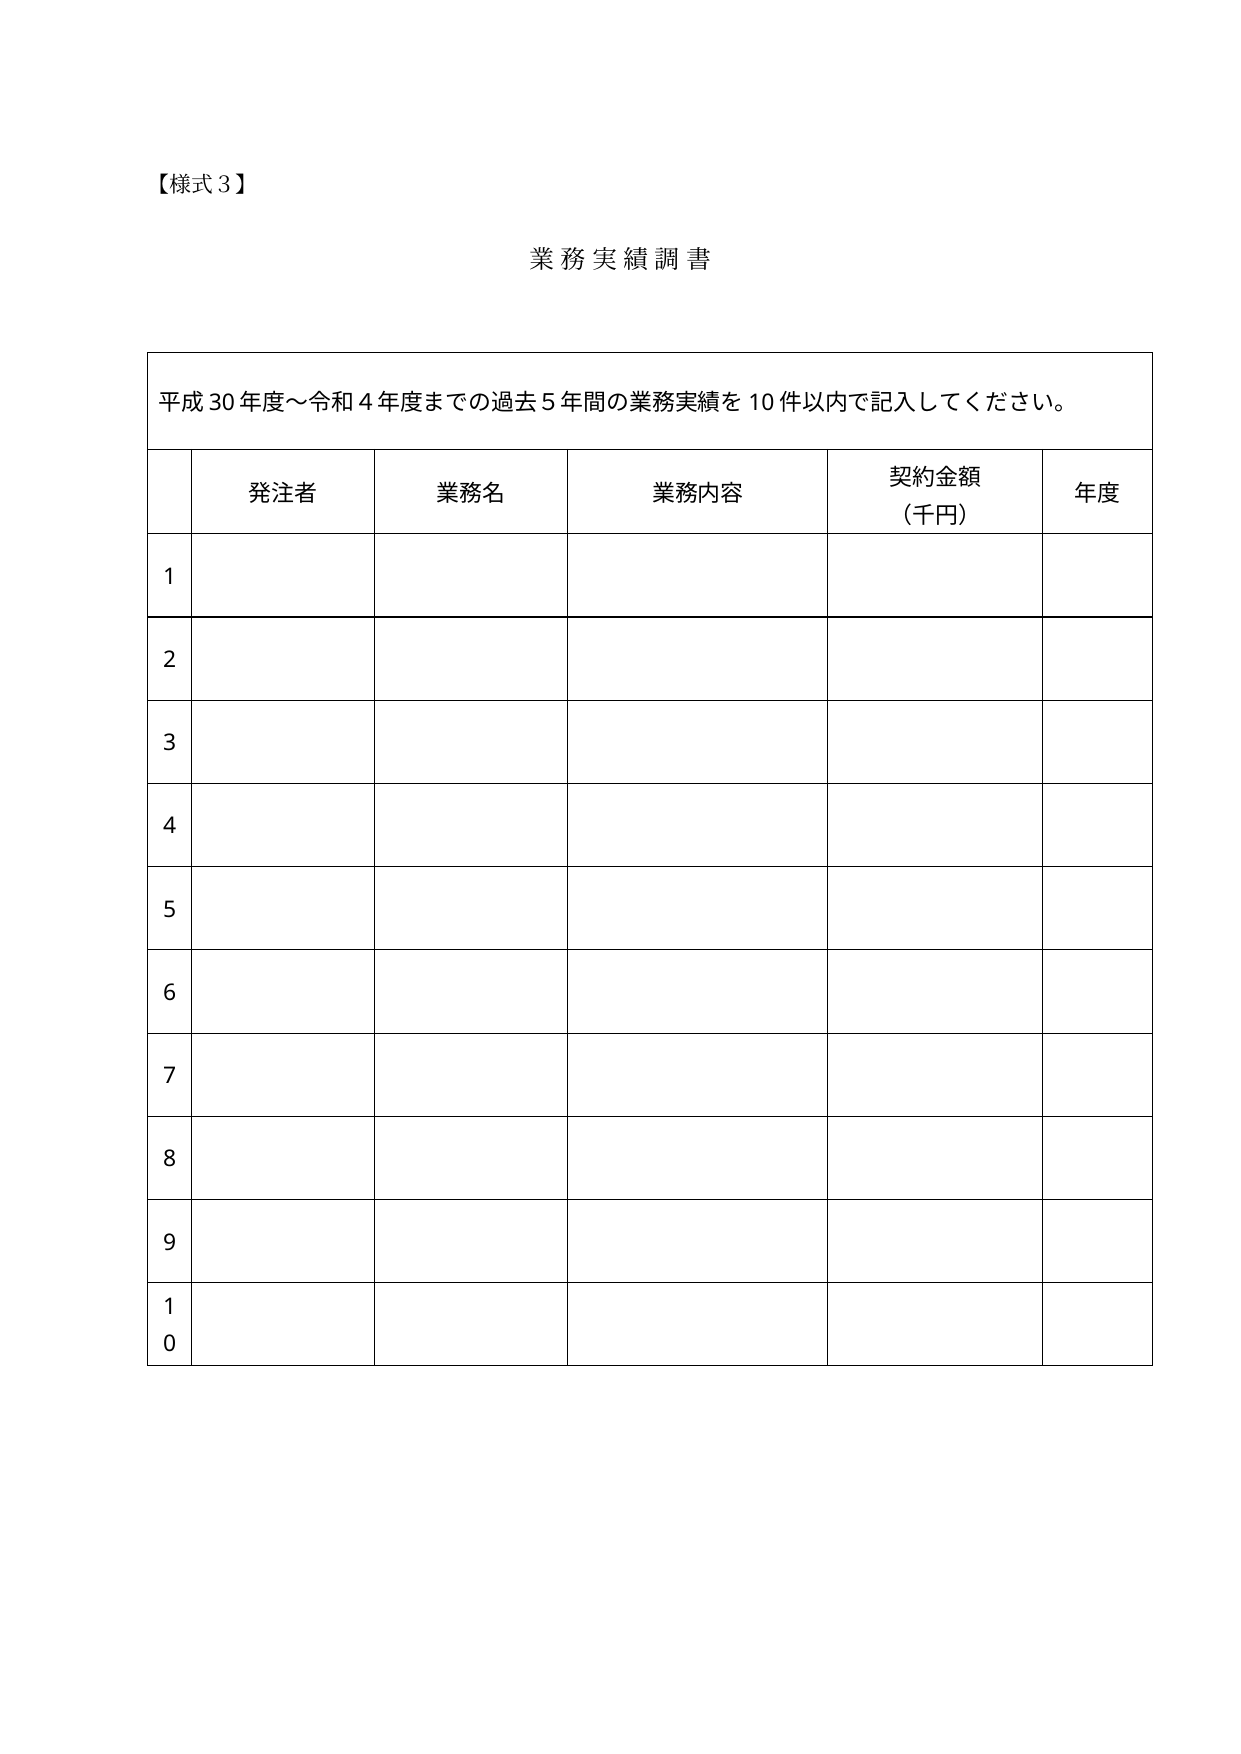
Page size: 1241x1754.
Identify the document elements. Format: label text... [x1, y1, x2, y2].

table_cell [828, 701, 1042, 783]
table_cell [375, 618, 567, 700]
table_cell [568, 867, 827, 949]
table_cell [375, 1034, 567, 1116]
text 【様式３】 [148, 164, 1092, 202]
table_cell [568, 784, 827, 866]
table_cell [568, 1200, 827, 1282]
table_cell 9 [148, 1200, 191, 1282]
table_cell [828, 867, 1042, 949]
table_cell [375, 1200, 567, 1282]
table_cell [568, 1283, 827, 1365]
table_cell [192, 618, 374, 700]
table_cell [192, 784, 374, 866]
table_cell [1043, 867, 1152, 949]
table_cell 年度 [1043, 450, 1152, 533]
table_cell [568, 1034, 827, 1116]
table_cell [828, 1034, 1042, 1116]
table_cell [568, 534, 827, 616]
table_cell 7 [148, 1034, 191, 1116]
table_cell [568, 701, 827, 783]
table_cell [1043, 1117, 1152, 1199]
table_cell 10 [148, 1283, 191, 1365]
table_cell [192, 534, 374, 616]
table_cell [1043, 1034, 1152, 1116]
table_cell 8 [148, 1117, 191, 1199]
table_cell [1043, 950, 1152, 1033]
table_cell [828, 618, 1042, 700]
table_cell 業務名 [375, 450, 567, 533]
table_cell [192, 1283, 374, 1365]
table_cell [568, 1117, 827, 1199]
table_cell [568, 618, 827, 700]
table_cell [148, 450, 191, 494]
table_cell 3 [148, 701, 191, 783]
table_cell [375, 950, 567, 1033]
table_cell （千円） [828, 494, 1042, 533]
table_cell [192, 701, 374, 783]
table_cell [375, 1283, 567, 1365]
table_cell 契約金額 [828, 450, 1042, 494]
table_cell [828, 534, 1042, 616]
table_cell [828, 950, 1042, 1033]
table_cell [148, 494, 191, 533]
table_cell [828, 1283, 1042, 1365]
table_cell [1043, 1283, 1152, 1365]
table_cell [1043, 1200, 1152, 1282]
table_cell [192, 867, 374, 949]
table_cell [1043, 784, 1152, 866]
table_cell [375, 784, 567, 866]
table_cell [1043, 618, 1152, 700]
table_cell [192, 1200, 374, 1282]
table_cell [568, 950, 827, 1033]
table_cell 2 [148, 618, 191, 700]
table_cell [828, 1117, 1042, 1199]
table_cell 1 [148, 534, 191, 616]
table_cell [1043, 534, 1152, 616]
table_cell [192, 1034, 374, 1116]
table_cell [828, 1200, 1042, 1282]
table_cell [375, 1117, 567, 1199]
table_cell 発注者 [192, 450, 374, 533]
table_cell 4 [148, 784, 191, 866]
table_cell 5 [148, 867, 191, 949]
table_cell [828, 784, 1042, 866]
text 業 務 実 績 調 書 [148, 239, 1092, 277]
table_cell [192, 950, 374, 1033]
table_cell [1043, 701, 1152, 783]
table_cell [375, 867, 567, 949]
table_cell [375, 701, 567, 783]
table_cell 業務内容 [568, 450, 827, 533]
table_cell [375, 534, 567, 616]
table_cell 6 [148, 950, 191, 1033]
table_cell [192, 1117, 374, 1199]
table_header 平成30年度～令和４年度までの過去５年間の業務実績を10件以内で記入してください。 [148, 353, 1152, 449]
